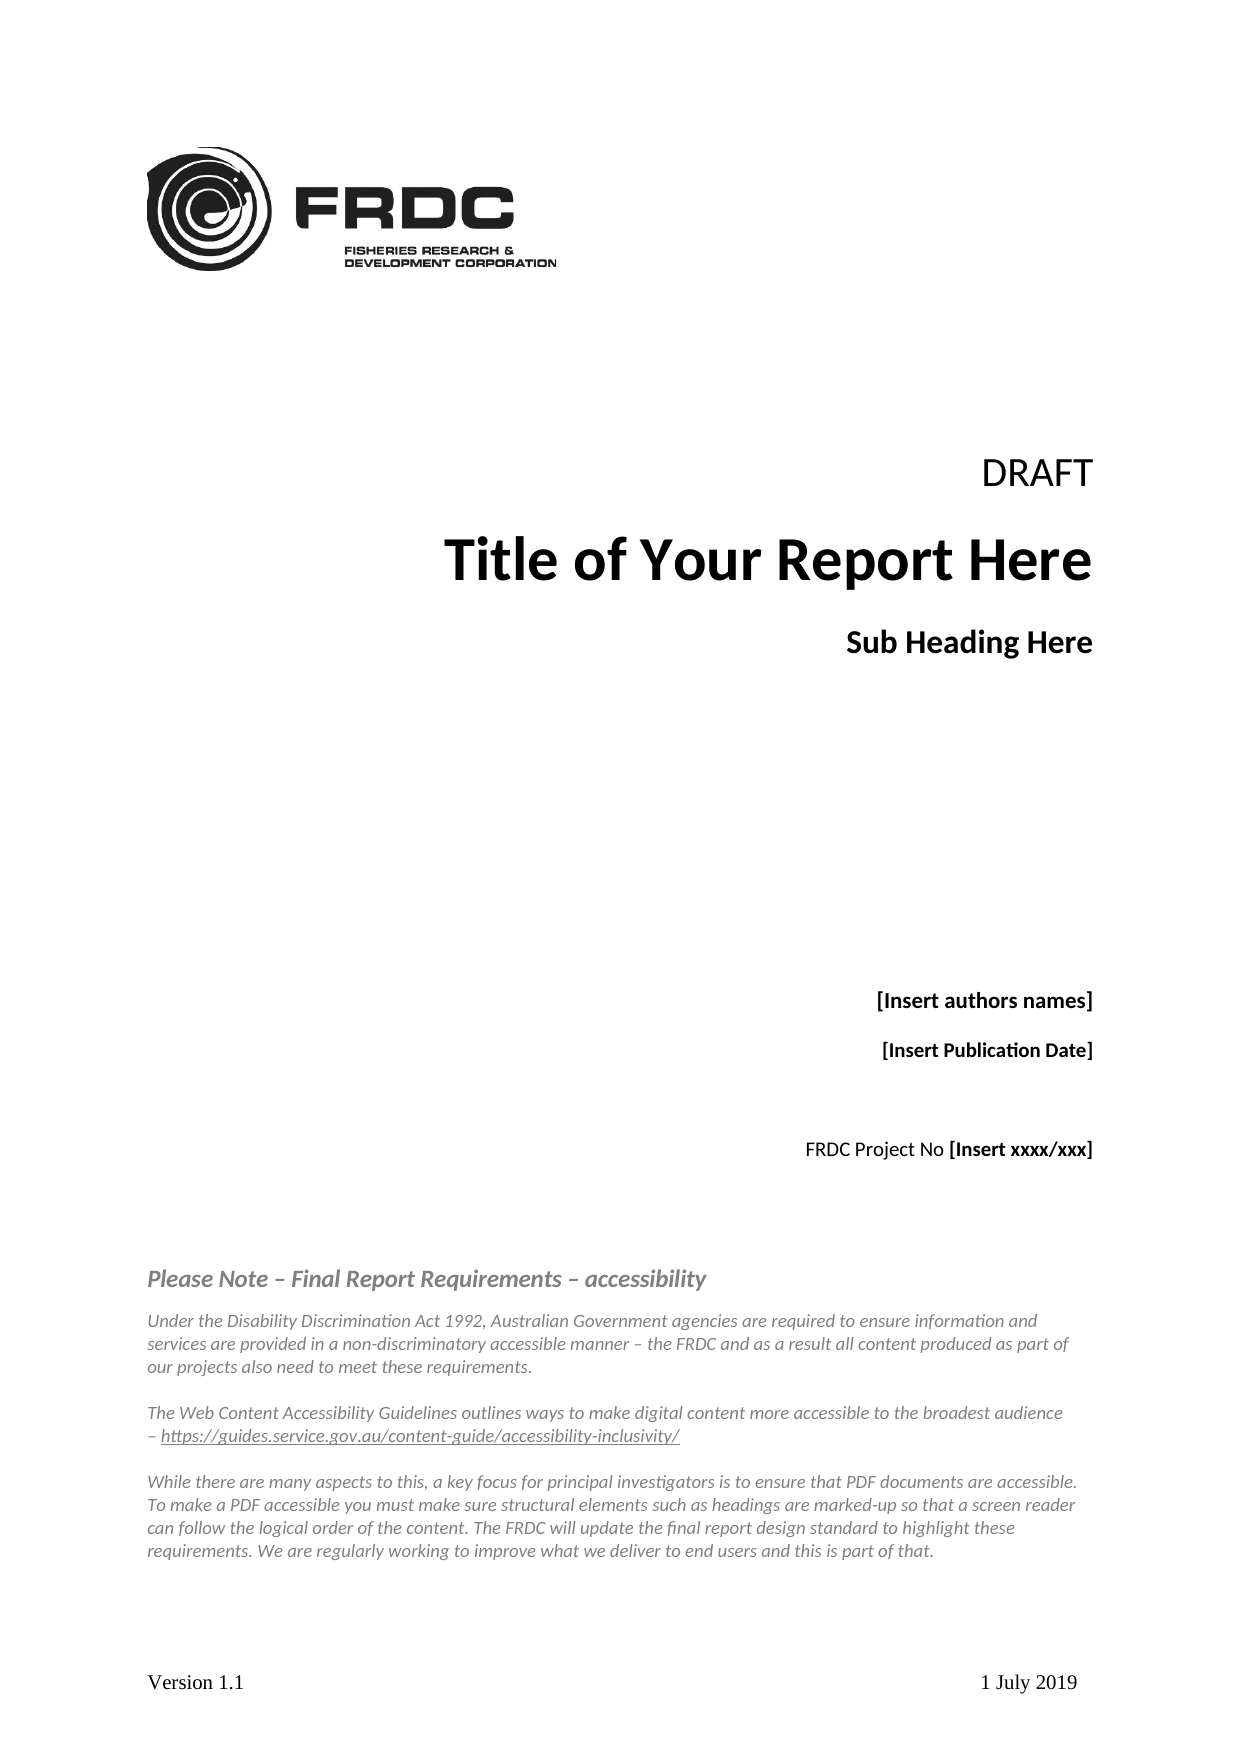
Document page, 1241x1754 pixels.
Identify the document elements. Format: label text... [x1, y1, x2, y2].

title [Insert Publication Date] [147, 1037, 1093, 1063]
picture [147, 147, 557, 271]
text Under the Disability Discrimination Act 1992, Australian Government agencies are required to ensure information and services are provided in a non-discriminatory accessible manner – the FRDC and as a result all content produced as part of our projects also need to meet these requirements. The Web Content Accessibility Guidelines outlines ways to make digital content more accessible to the broadest audience – https://guides.service.gov.au/content-guide/accessibility-inclusivity/ While there are many aspects to this, a key focus for principal investigators is to ensure that PDF documents are accessible. To make a PDF accessible you must make sure structural elements such as headings are marked-up so that a screen reader can follow the logical order of the content. The FRDC will update the final report design standard to highlight these requirements. We are regularly working to improve what we deliver to end users and this is part of that. [147, 1310, 1093, 1562]
subtitle Sub Heading Here [147, 621, 1093, 662]
title FRDC Project No [Insert xxxx/xxx] [147, 1136, 1093, 1162]
text DRAFT [147, 446, 1093, 497]
text [Insert authors names] [147, 986, 1093, 1014]
subtitle Please Note – Final Report Requirements – accessibility [147, 1263, 1093, 1294]
title Title of Your Report Here [147, 520, 1093, 596]
